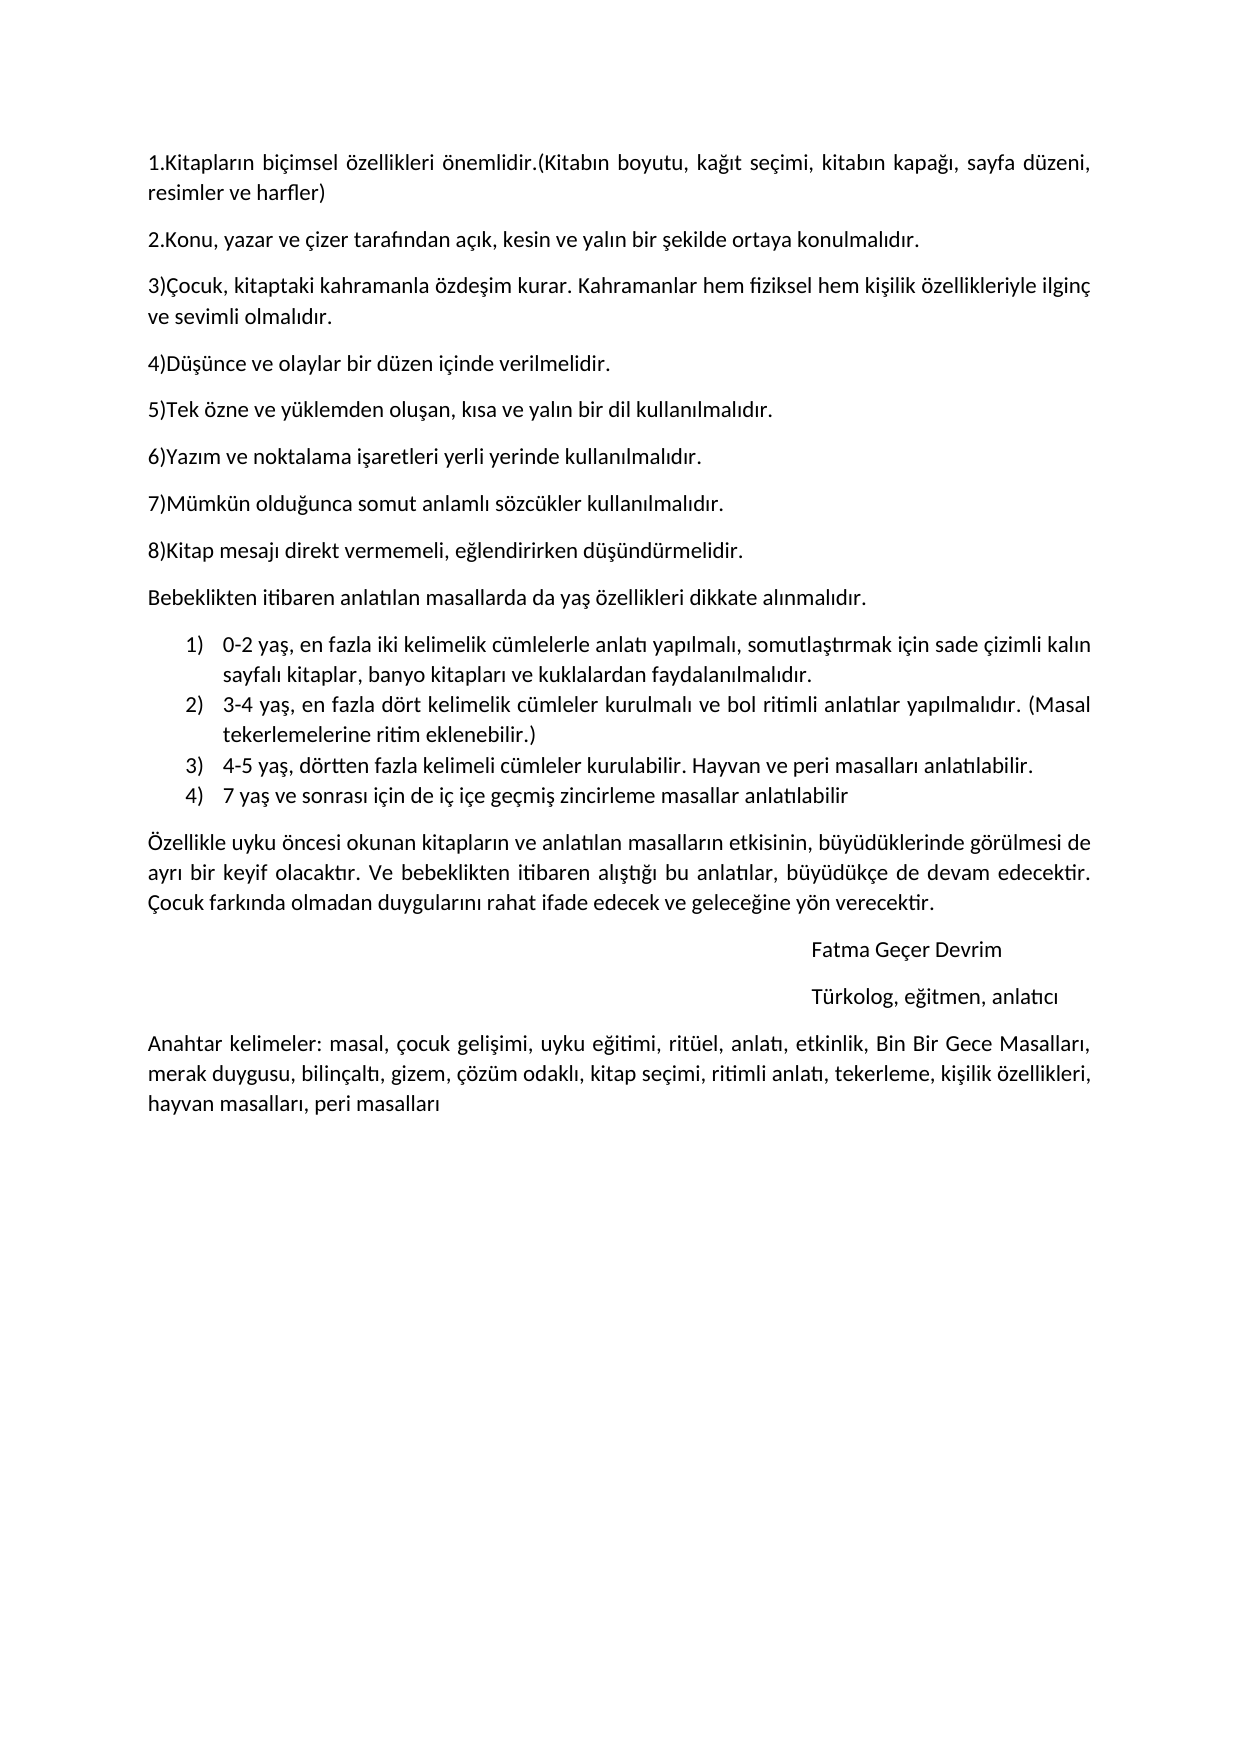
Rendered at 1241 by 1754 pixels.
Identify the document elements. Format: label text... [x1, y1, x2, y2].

text Özellikle uyku öncesi okunan kitapların ve anlatılan masalların etkisinin, büyüdüklerinde görülmesi de ayrı bir keyif olacaktır. Ve bebeklikten itibaren alıştığı bu anlatılar, büyüdükçe de devam edecektir. Çocuk farkında olmadan duygularını rahat ifade edecek ve geleceğine yön verecektir. [148, 828, 1093, 916]
list 0-2 yaş, en fazla iki kelimelik cümlelerle anlatı yapılmalı, somutlaştırmak için sade çizimli kalın sayfalı kitaplar, banyo kitapları ve kuklalardan faydalanılmalıdır. [185, 630, 1093, 688]
text Fatma Geçer Devrim [148, 935, 1093, 963]
list 3-4 yaş, en fazla dört kelimelik cümleler kurulmalı ve bol ritimli anlatılar yapılmalıdır. (Masal tekerlemelerine ritim eklenebilir.) [185, 690, 1093, 748]
text 1.Kitapların biçimsel özellikleri önemlidir.(Kitabın boyutu, kağıt seçimi, kitabın kapağı, sayfa düzeni, resimler ve harfler) [148, 148, 1093, 206]
text Bebeklikten itibaren anlatılan masallarda da yaş özellikleri dikkate alınmalıdır. [148, 583, 1093, 611]
text Anahtar kelimeler: masal, çocuk gelişimi, uyku eğitimi, ritüel, anlatı, etkinlik, Bin Bir Gece Masalları, merak duygusu, bilinçaltı, gizem, çözüm odaklı, kitap seçimi, ritimli anlatı, tekerleme, kişilik özellikleri, hayvan masalları, peri masalları [148, 1029, 1093, 1117]
text 4)Düşünce ve olaylar bir düzen içinde verilmelidir. [148, 349, 1093, 377]
text 3)Çocuk, kitaptaki kahramanla özdeşim kurar. Kahramanlar hem fiziksel hem kişilik özellikleriyle ilginç ve sevimli olmalıdır. [148, 272, 1093, 330]
text 8)Kitap mesajı direkt vermemeli, eğlendirirken düşündürmelidir. [148, 536, 1093, 564]
list 4-5 yaş, dörtten fazla kelimeli cümleler kurulabilir. Hayvan ve peri masalları anlatılabilir. [185, 751, 1093, 779]
text Türkolog, eğitmen, anlatıcı [148, 982, 1093, 1010]
list 7 yaş ve sonrası için de iç içe geçmiş zincirleme masallar anlatılabilir [185, 781, 1093, 809]
text 2.Konu, yazar ve çizer tarafından açık, kesin ve yalın bir şekilde ortaya konulmalıdır. [148, 225, 1093, 253]
text 7)Mümkün olduğunca somut anlamlı sözcükler kullanılmalıdır. [148, 489, 1093, 517]
text 5)Tek özne ve yüklemden oluşan, kısa ve yalın bir dil kullanılmalıdır. [148, 396, 1093, 423]
text 6)Yazım ve noktalama işaretleri yerli yerinde kullanılmalıdır. [148, 442, 1093, 470]
